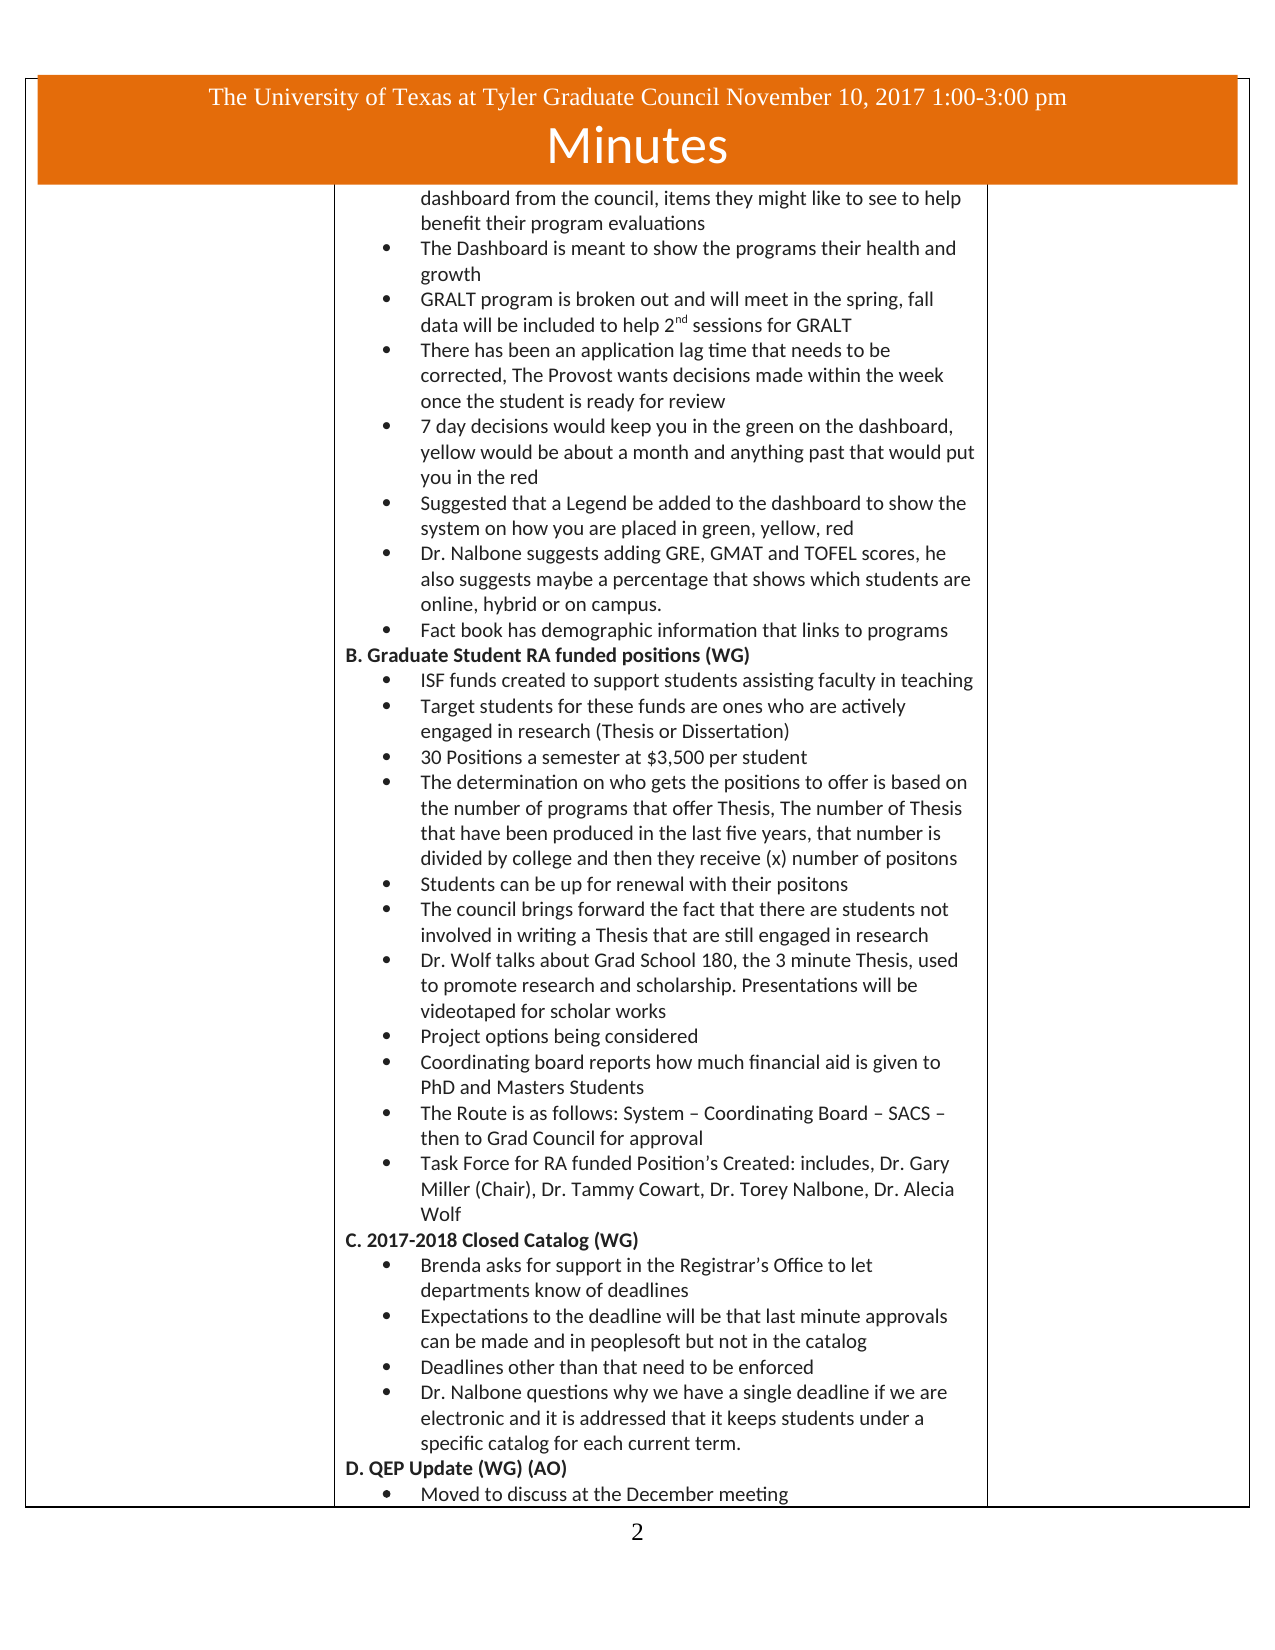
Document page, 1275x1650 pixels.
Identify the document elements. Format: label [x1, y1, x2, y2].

table_cell [988, 79, 1249, 1506]
table_cell [335, 185, 987, 1506]
table_cell [26, 79, 334, 1506]
